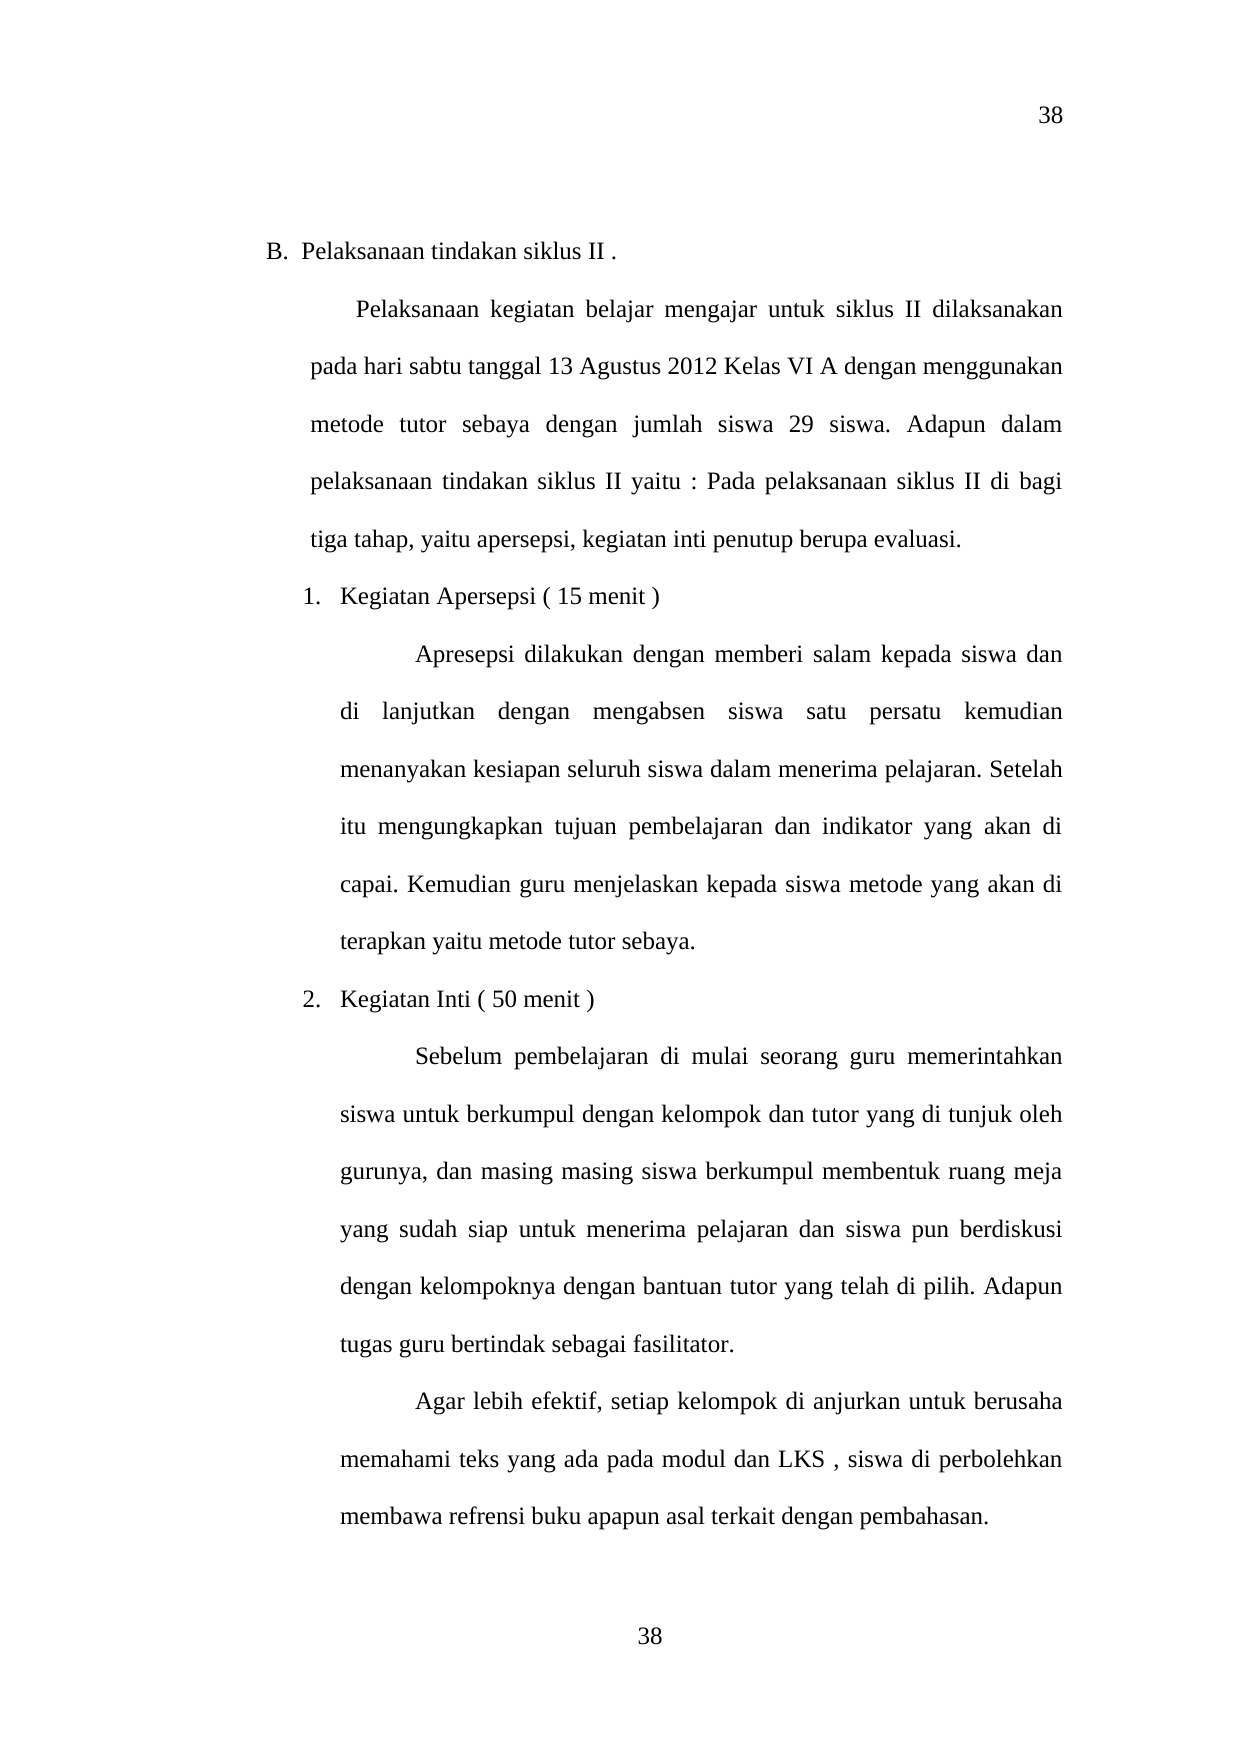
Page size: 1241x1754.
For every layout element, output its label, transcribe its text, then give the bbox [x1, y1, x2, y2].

text B. Pelaksanaan tindakan siklus II . [266, 236, 1063, 265]
list Kegiatan Inti ( 50 menit ) [302, 984, 1063, 1013]
text Sebelum pembelajaran di mulai seorang guru memerintahkan siswa untuk berkumpul dengan kelompok dan tutor yang di tunjuk oleh gurunya, dan masing masing siswa berkumpul membentuk ruang meja yang sudah siap untuk menerima pelajaran dan siswa pun berdiskusi dengan kelompoknya dengan bantuan tutor yang telah di pilih. Adapun tugas guru bertindak sebagai fasilitator. [340, 1041, 1063, 1358]
text Agar lebih efektif, setiap kelompok di anjurkan untuk berusaha memahami teks yang ada pada modul dan LKS , siswa di perbolehkan membawa refrensi buku apapun asal terkait dengan pembahasan. [340, 1386, 1063, 1530]
list Kegiatan Apersepsi ( 15 menit ) [302, 581, 1063, 610]
text Pelaksanaan kegiatan belajar mengajar untuk siklus II dilaksanakan pada hari sabtu tanggal 13 Agustus 2012 Kelas VI A dengan menggunakan metode tutor sebaya dengan jumlah siswa 29 siswa. Adapun dalam pelaksanaan tindakan siklus II yaitu : Pada pelaksanaan siklus II di bagi tiga tahap, yaitu apersepsi, kegiatan inti penutup berupa evaluasi. [310, 294, 1063, 553]
text Apresepsi dilakukan dengan memberi salam kepada siswa dan di lanjutkan dengan mengabsen siswa satu persatu kemudian menanyakan kesiapan seluruh siswa dalam menerima pelajaran. Setelah itu mengungkapkan tujuan pembelajaran dan indikator yang akan di capai. Kemudian guru menjelaskan kepada siswa metode yang akan di terapkan yaitu metode tutor sebaya. [340, 639, 1063, 955]
